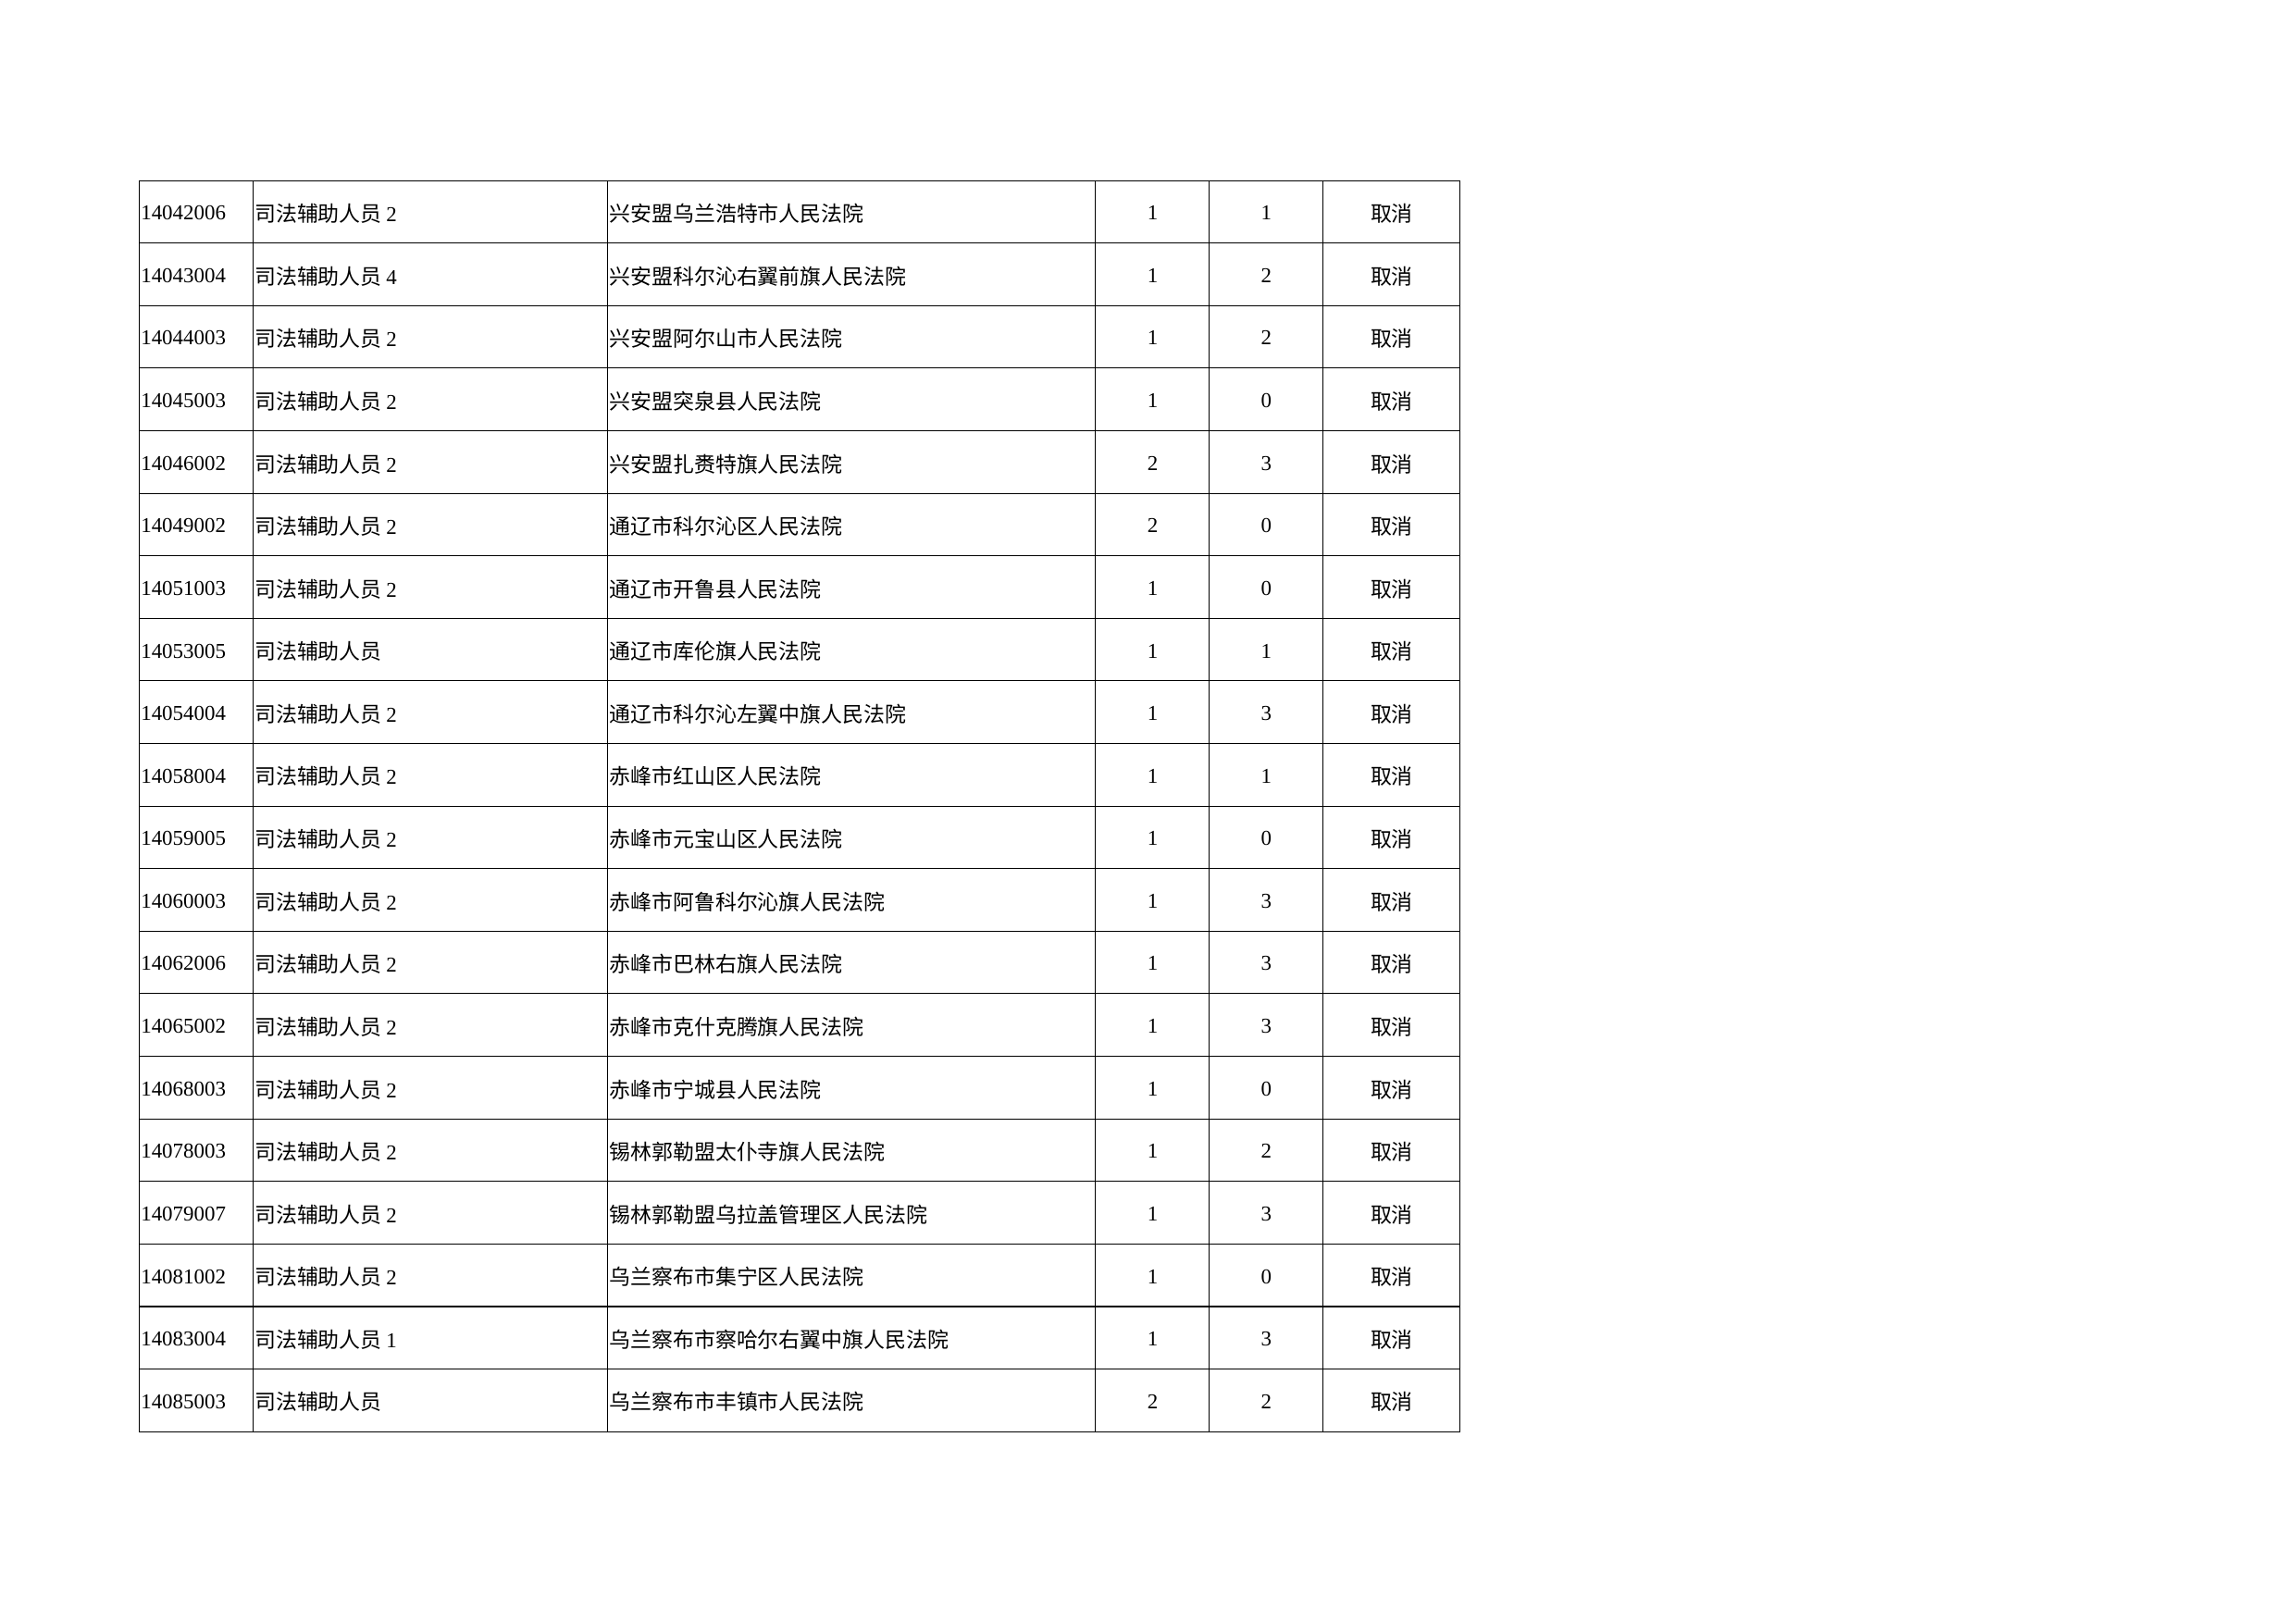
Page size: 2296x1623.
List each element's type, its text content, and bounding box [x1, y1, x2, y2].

table_cell 司法辅助人员 [254, 619, 607, 680]
table_cell 取消 [1323, 181, 1459, 242]
table_cell 14045003 [140, 368, 253, 430]
table_cell 取消 [1323, 556, 1459, 618]
table_cell 14042006 [140, 181, 253, 242]
table_cell 0 [1210, 494, 1322, 555]
table_cell 乌兰察布市集宁区人民法院 [608, 1245, 1095, 1306]
table_cell 取消 [1323, 368, 1459, 430]
table_cell 兴安盟科尔沁右翼前旗人民法院 [608, 243, 1095, 305]
table_cell 1 [1096, 1245, 1209, 1306]
table_cell 2 [1210, 306, 1322, 367]
table_cell 赤峰市元宝山区人民法院 [608, 807, 1095, 868]
table_cell 司法辅助人员4 [254, 243, 607, 305]
table_cell 1 [1096, 556, 1209, 618]
table_cell 14044003 [140, 306, 253, 367]
table_cell 2 [1096, 431, 1209, 492]
table_cell 14078003 [140, 1120, 253, 1181]
table_cell 司法辅助人员2 [254, 556, 607, 618]
table_cell 0 [1210, 368, 1322, 430]
table_cell 取消 [1323, 1057, 1459, 1118]
table_cell 14062006 [140, 932, 253, 993]
table_cell 2 [1096, 1369, 1209, 1431]
table_cell 取消 [1323, 1120, 1459, 1181]
table_cell 司法辅助人员2 [254, 1120, 607, 1181]
table_cell 1 [1096, 306, 1209, 367]
table_cell 1 [1096, 243, 1209, 305]
table_cell 赤峰市阿鲁科尔沁旗人民法院 [608, 869, 1095, 931]
table_cell 取消 [1323, 306, 1459, 367]
table_cell 14043004 [140, 243, 253, 305]
table_cell 取消 [1323, 869, 1459, 931]
table_cell 1 [1096, 1057, 1209, 1118]
table_cell 取消 [1323, 243, 1459, 305]
table_cell 14065002 [140, 994, 253, 1056]
table_cell 1 [1096, 744, 1209, 806]
table_cell 14046002 [140, 431, 253, 492]
table_cell 司法辅助人员2 [254, 807, 607, 868]
table_cell 2 [1210, 243, 1322, 305]
table_cell 1 [1096, 807, 1209, 868]
table_cell 14049002 [140, 494, 253, 555]
table_cell 3 [1210, 1182, 1322, 1244]
table_cell 0 [1210, 1057, 1322, 1118]
table_cell 14059005 [140, 807, 253, 868]
table_cell 14079007 [140, 1182, 253, 1244]
table_cell 司法辅助人员2 [254, 306, 607, 367]
table_cell 3 [1210, 1307, 1322, 1369]
table_cell 取消 [1323, 1245, 1459, 1306]
table_cell 14058004 [140, 744, 253, 806]
table_cell 司法辅助人员2 [254, 368, 607, 430]
table_cell 1 [1096, 994, 1209, 1056]
table_cell 14051003 [140, 556, 253, 618]
table_cell 0 [1210, 556, 1322, 618]
table_cell 司法辅助人员2 [254, 1057, 607, 1118]
table_cell 司法辅助人员1 [254, 1307, 607, 1369]
table_cell 14085003 [140, 1369, 253, 1431]
table_cell 司法辅助人员2 [254, 494, 607, 555]
table_cell 取消 [1323, 807, 1459, 868]
table_cell 司法辅助人员2 [254, 1245, 607, 1306]
table_cell 取消 [1323, 1369, 1459, 1431]
table_cell 1 [1096, 1120, 1209, 1181]
table_cell 司法辅助人员2 [254, 431, 607, 492]
table_cell 14068003 [140, 1057, 253, 1118]
table_cell 通辽市开鲁县人民法院 [608, 556, 1095, 618]
table_cell 1 [1096, 1307, 1209, 1369]
table_cell 取消 [1323, 619, 1459, 680]
table_cell 取消 [1323, 932, 1459, 993]
table_cell 1 [1210, 744, 1322, 806]
table_cell 乌兰察布市丰镇市人民法院 [608, 1369, 1095, 1431]
table_cell 14081002 [140, 1245, 253, 1306]
table_cell 取消 [1323, 1307, 1459, 1369]
table_cell 取消 [1323, 431, 1459, 492]
table_cell 3 [1210, 869, 1322, 931]
table_cell 赤峰市红山区人民法院 [608, 744, 1095, 806]
table_cell 14060003 [140, 869, 253, 931]
table_cell 赤峰市宁城县人民法院 [608, 1057, 1095, 1118]
table_cell 2 [1210, 1369, 1322, 1431]
table_cell 3 [1210, 681, 1322, 743]
table_cell 取消 [1323, 681, 1459, 743]
table_cell 司法辅助人员2 [254, 181, 607, 242]
table_cell 3 [1210, 932, 1322, 993]
table_cell 1 [1210, 181, 1322, 242]
table_cell 14053005 [140, 619, 253, 680]
table_cell 乌兰察布市察哈尔右翼中旗人民法院 [608, 1307, 1095, 1369]
table_cell 14054004 [140, 681, 253, 743]
table_cell 司法辅助人员 [254, 1369, 607, 1431]
table_cell 通辽市库伦旗人民法院 [608, 619, 1095, 680]
table_cell 1 [1096, 368, 1209, 430]
table_cell 1 [1096, 932, 1209, 993]
table_cell 3 [1210, 431, 1322, 492]
table_cell 1 [1096, 181, 1209, 242]
table_cell 1 [1096, 1182, 1209, 1244]
table_cell 14083004 [140, 1307, 253, 1369]
table_cell 1 [1096, 681, 1209, 743]
table_cell 兴安盟突泉县人民法院 [608, 368, 1095, 430]
table_cell 取消 [1323, 744, 1459, 806]
table_cell 司法辅助人员2 [254, 744, 607, 806]
table_cell 取消 [1323, 494, 1459, 555]
table_cell 锡林郭勒盟太仆寺旗人民法院 [608, 1120, 1095, 1181]
table_cell 1 [1096, 619, 1209, 680]
table_cell 2 [1210, 1120, 1322, 1181]
table_cell 1 [1210, 619, 1322, 680]
table_cell 司法辅助人员2 [254, 1182, 607, 1244]
table_cell 兴安盟乌兰浩特市人民法院 [608, 181, 1095, 242]
table_cell 通辽市科尔沁左翼中旗人民法院 [608, 681, 1095, 743]
table_cell 赤峰市巴林右旗人民法院 [608, 932, 1095, 993]
table_cell 兴安盟扎赉特旗人民法院 [608, 431, 1095, 492]
table_cell 0 [1210, 1245, 1322, 1306]
table_cell 取消 [1323, 1182, 1459, 1244]
table_cell 兴安盟阿尔山市人民法院 [608, 306, 1095, 367]
table_cell 赤峰市克什克腾旗人民法院 [608, 994, 1095, 1056]
table_cell 3 [1210, 994, 1322, 1056]
table_cell 通辽市科尔沁区人民法院 [608, 494, 1095, 555]
table_cell 司法辅助人员2 [254, 932, 607, 993]
table_cell 司法辅助人员2 [254, 994, 607, 1056]
table_cell 司法辅助人员2 [254, 869, 607, 931]
table_cell 锡林郭勒盟乌拉盖管理区人民法院 [608, 1182, 1095, 1244]
table_cell 0 [1210, 807, 1322, 868]
table_cell 司法辅助人员2 [254, 681, 607, 743]
table_cell 1 [1096, 869, 1209, 931]
table_cell 2 [1096, 494, 1209, 555]
table_cell 取消 [1323, 994, 1459, 1056]
